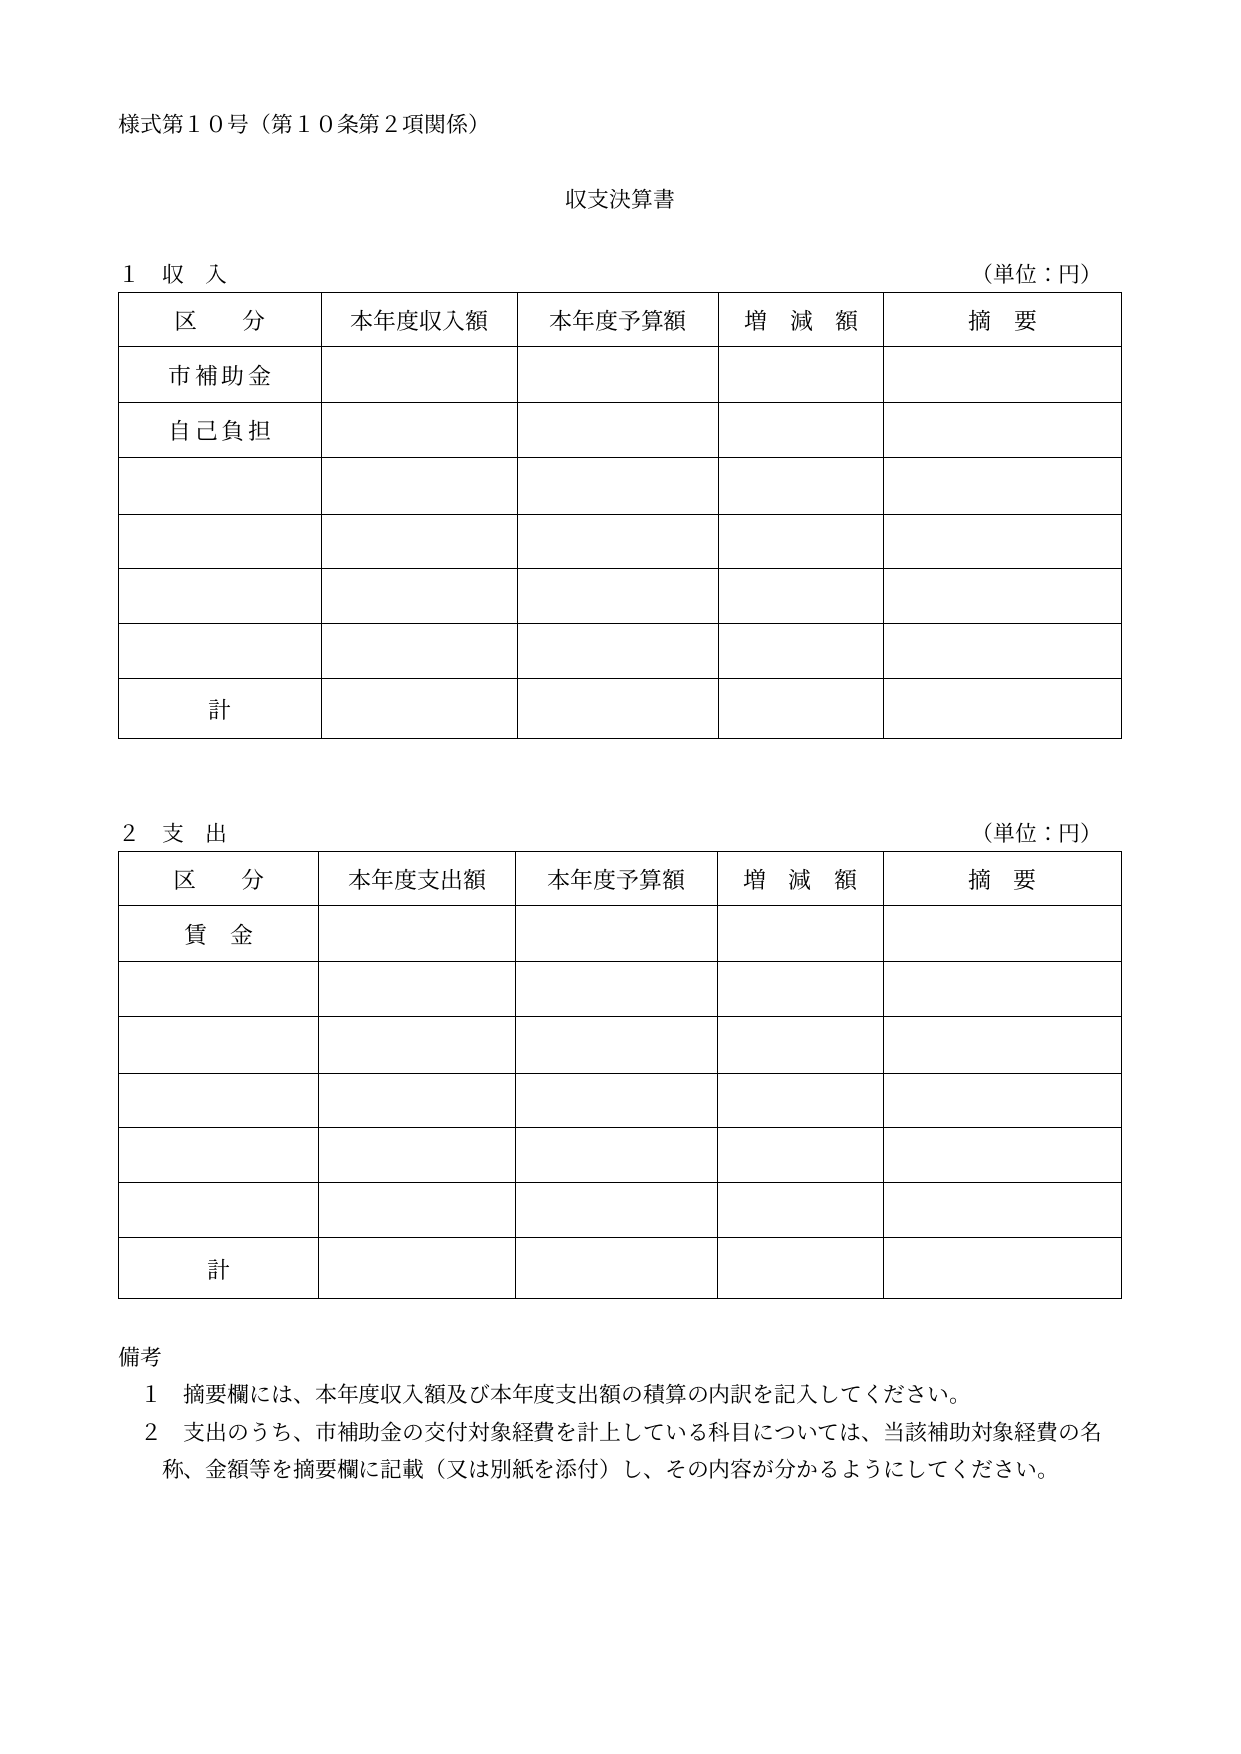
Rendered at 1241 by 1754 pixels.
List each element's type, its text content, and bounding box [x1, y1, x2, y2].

table_cell [718, 1074, 883, 1127]
table_cell [884, 624, 1121, 678]
table_cell [518, 403, 718, 457]
table_cell [119, 962, 318, 1016]
table_cell [516, 962, 717, 1016]
table_cell [719, 458, 883, 514]
table_cell [884, 679, 1121, 737]
table_cell [119, 515, 321, 568]
table_cell [884, 515, 1121, 568]
table_cell [319, 1017, 515, 1073]
table_cell [516, 1183, 717, 1237]
text ２ 支 出 （単位：円） [118, 813, 1122, 851]
text 様式第１０号（第１０条第２項関係） [118, 104, 1122, 142]
table_cell [884, 906, 1121, 961]
table_cell [119, 1128, 318, 1182]
table_header 増 減 額 [718, 852, 883, 905]
table_cell [884, 403, 1121, 457]
table_cell [718, 906, 883, 961]
table_cell [884, 1183, 1121, 1237]
table_cell [884, 962, 1121, 1016]
table_cell [516, 906, 717, 961]
table_cell [518, 515, 718, 568]
table_cell [319, 1128, 515, 1182]
table_header 区 分 [119, 293, 321, 346]
table_cell [719, 569, 883, 622]
table_cell [884, 1238, 1121, 1298]
table_cell [322, 347, 517, 402]
table_header 本年度支出額 [319, 852, 515, 905]
table_header 本年度収入額 [322, 293, 517, 346]
table_cell [884, 1017, 1121, 1073]
table_cell [884, 1074, 1121, 1127]
text １ 収 入 （単位：円） [118, 254, 1122, 292]
table_cell [319, 906, 515, 961]
table_cell [518, 624, 718, 678]
table_cell [319, 1183, 515, 1237]
table_cell [884, 458, 1121, 514]
table_cell [322, 624, 517, 678]
text ２ 支出のうち、市補助金の交付対象経費を計上している科目については、当該補助対象経費の名称、金額等を摘要欄に記載（又は別紙を添付）し、その内容が分かるようにしてください。 [118, 1412, 1122, 1487]
table_cell [719, 347, 883, 402]
table_cell [322, 403, 517, 457]
table_header 本年度予算額 [518, 293, 718, 346]
text １ 摘要欄には、本年度収入額及び本年度支出額の積算の内訳を記入してください。 [118, 1374, 1122, 1412]
table_cell [322, 515, 517, 568]
table_cell [884, 569, 1121, 622]
text 収支決算書 [118, 179, 1122, 217]
table_header 摘 要 [884, 293, 1121, 346]
table_cell [719, 679, 883, 737]
table_cell [884, 347, 1121, 402]
table_cell [322, 458, 517, 514]
table_cell [319, 962, 515, 1016]
table_cell [516, 1238, 717, 1298]
table_cell [718, 1183, 883, 1237]
table_cell [119, 569, 321, 622]
table_header 区 分 [119, 852, 318, 905]
table_cell [718, 962, 883, 1016]
table_cell [516, 1128, 717, 1182]
table_cell [518, 569, 718, 622]
table_cell [119, 1017, 318, 1073]
table_cell 計 [119, 1238, 318, 1298]
table_cell [119, 624, 321, 678]
table_cell [518, 347, 718, 402]
table_cell 計 [119, 679, 321, 737]
table_header 摘 要 [884, 852, 1121, 905]
table_cell [119, 1183, 318, 1237]
table_cell [516, 1017, 717, 1073]
table_header 本年度予算額 [516, 852, 717, 905]
table_cell 賃 金 [119, 906, 318, 961]
table_cell [322, 569, 517, 622]
table_cell [884, 1128, 1121, 1182]
table_cell [518, 458, 718, 514]
table_cell [119, 458, 321, 514]
table_cell [319, 1238, 515, 1298]
table_cell [718, 1238, 883, 1298]
table_cell [718, 1017, 883, 1073]
table_cell [719, 624, 883, 678]
table_cell [518, 679, 718, 737]
table_cell [319, 1074, 515, 1127]
table_cell 市補助金 [119, 347, 321, 402]
table_cell [719, 403, 883, 457]
table_cell [119, 1074, 318, 1127]
table_cell [322, 679, 517, 737]
table_cell [718, 1128, 883, 1182]
table_header 増 減 額 [719, 293, 883, 346]
table_cell [719, 515, 883, 568]
text 備考 [118, 1337, 1122, 1374]
table_cell [516, 1074, 717, 1127]
table_cell 自己負担 [119, 403, 321, 457]
